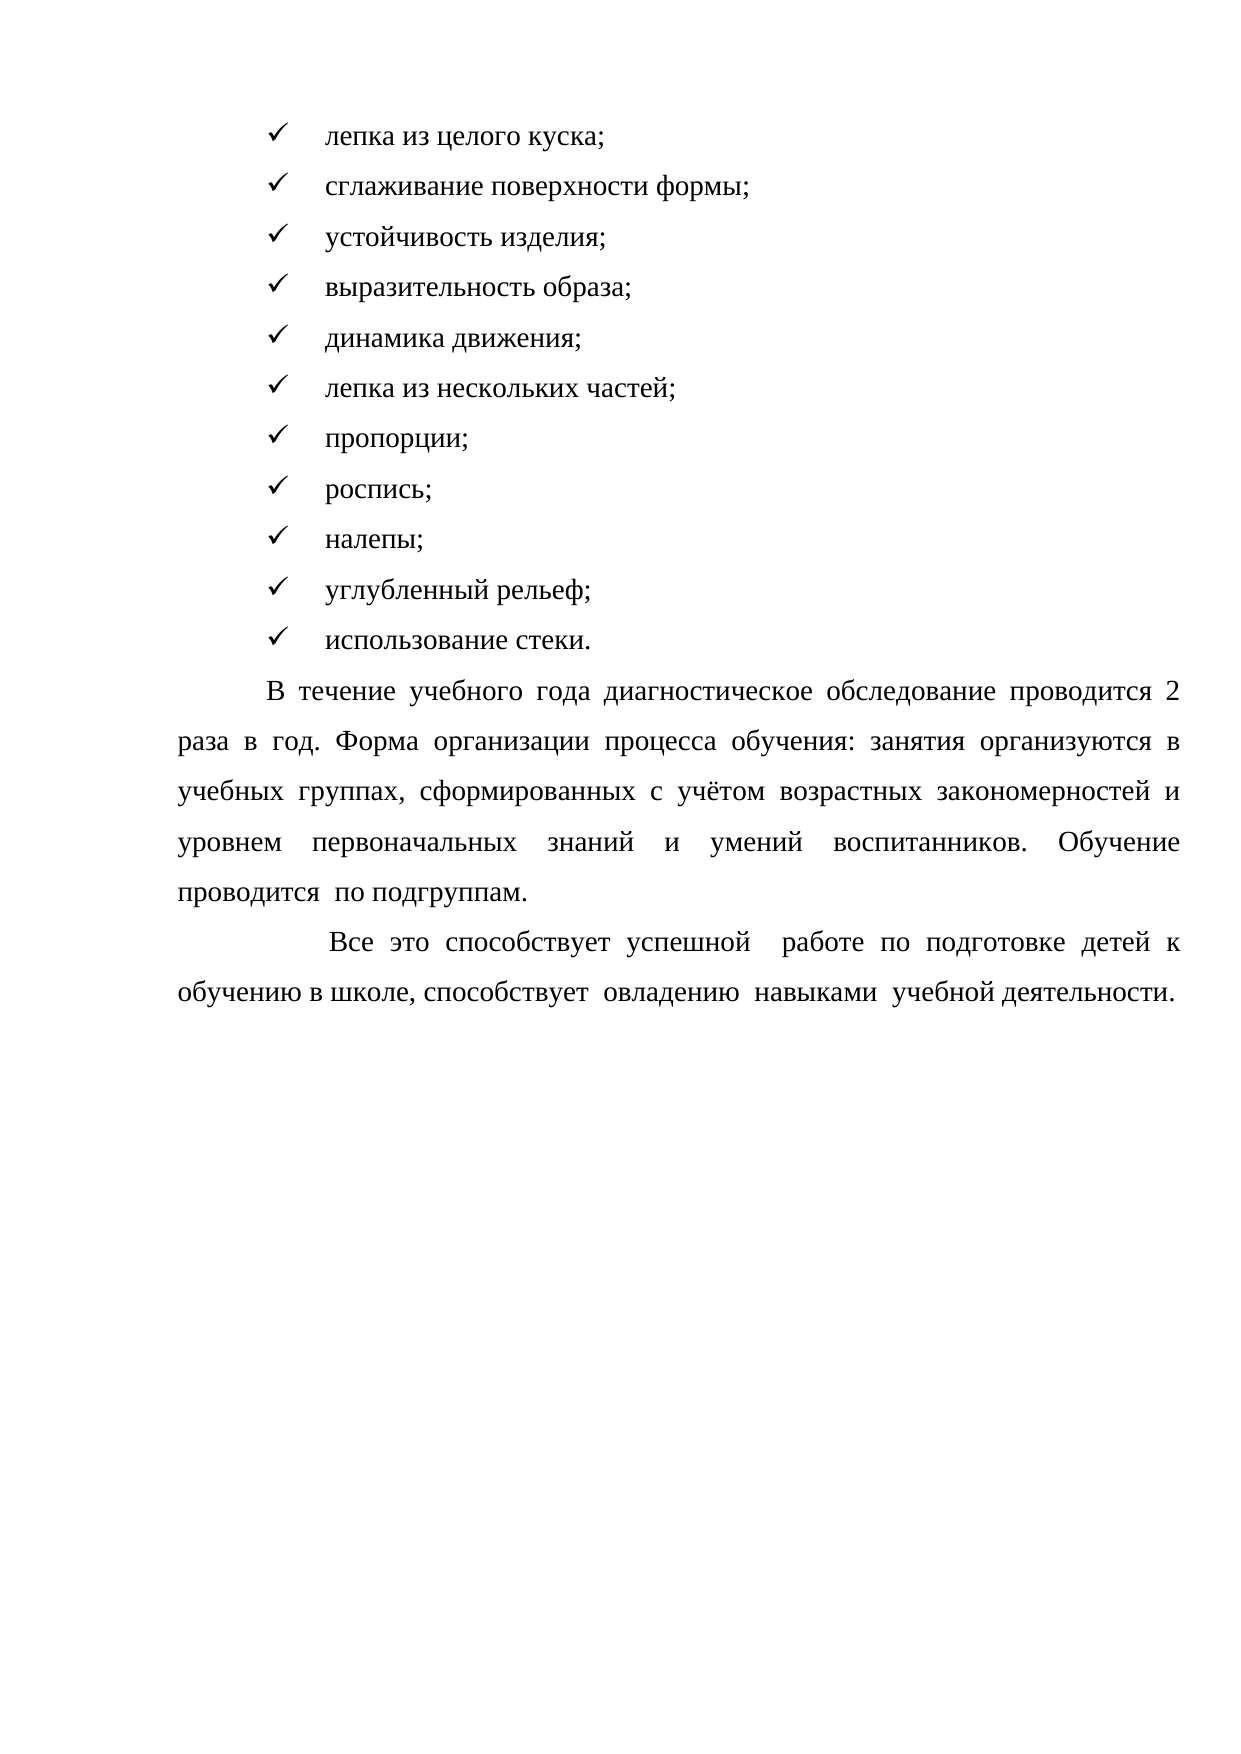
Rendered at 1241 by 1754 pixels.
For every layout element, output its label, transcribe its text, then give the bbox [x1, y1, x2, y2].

list использование стеки. [177, 622, 1181, 656]
list выразительность образа; [177, 269, 1181, 303]
list углубленный рельеф; [177, 572, 1181, 606]
text В течение учебного года диагностическое обследование проводится 2 раза в год. Форма организации процесса обучения: занятия организуются в учебных группах, сформированных с учётом возрастных закономерностей и уровнем первоначальных знаний и умений воспитанников. Обучение проводится по подгруппам. [177, 673, 1181, 907]
list устойчивость изделия; [177, 219, 1181, 253]
text Все это способствует успешной работе по подготовке детей к обучению в школе, способствует овладению навыками учебной деятельности. [177, 924, 1181, 1008]
list сглаживание поверхности формы; [177, 168, 1181, 202]
list динамика движения; [177, 320, 1181, 353]
list роспись; [177, 471, 1181, 505]
list налепы; [177, 521, 1181, 555]
list пропорции; [177, 421, 1181, 454]
list лепка из целого куска; [177, 118, 1181, 152]
list лепка из нескольких частей; [177, 370, 1181, 404]
